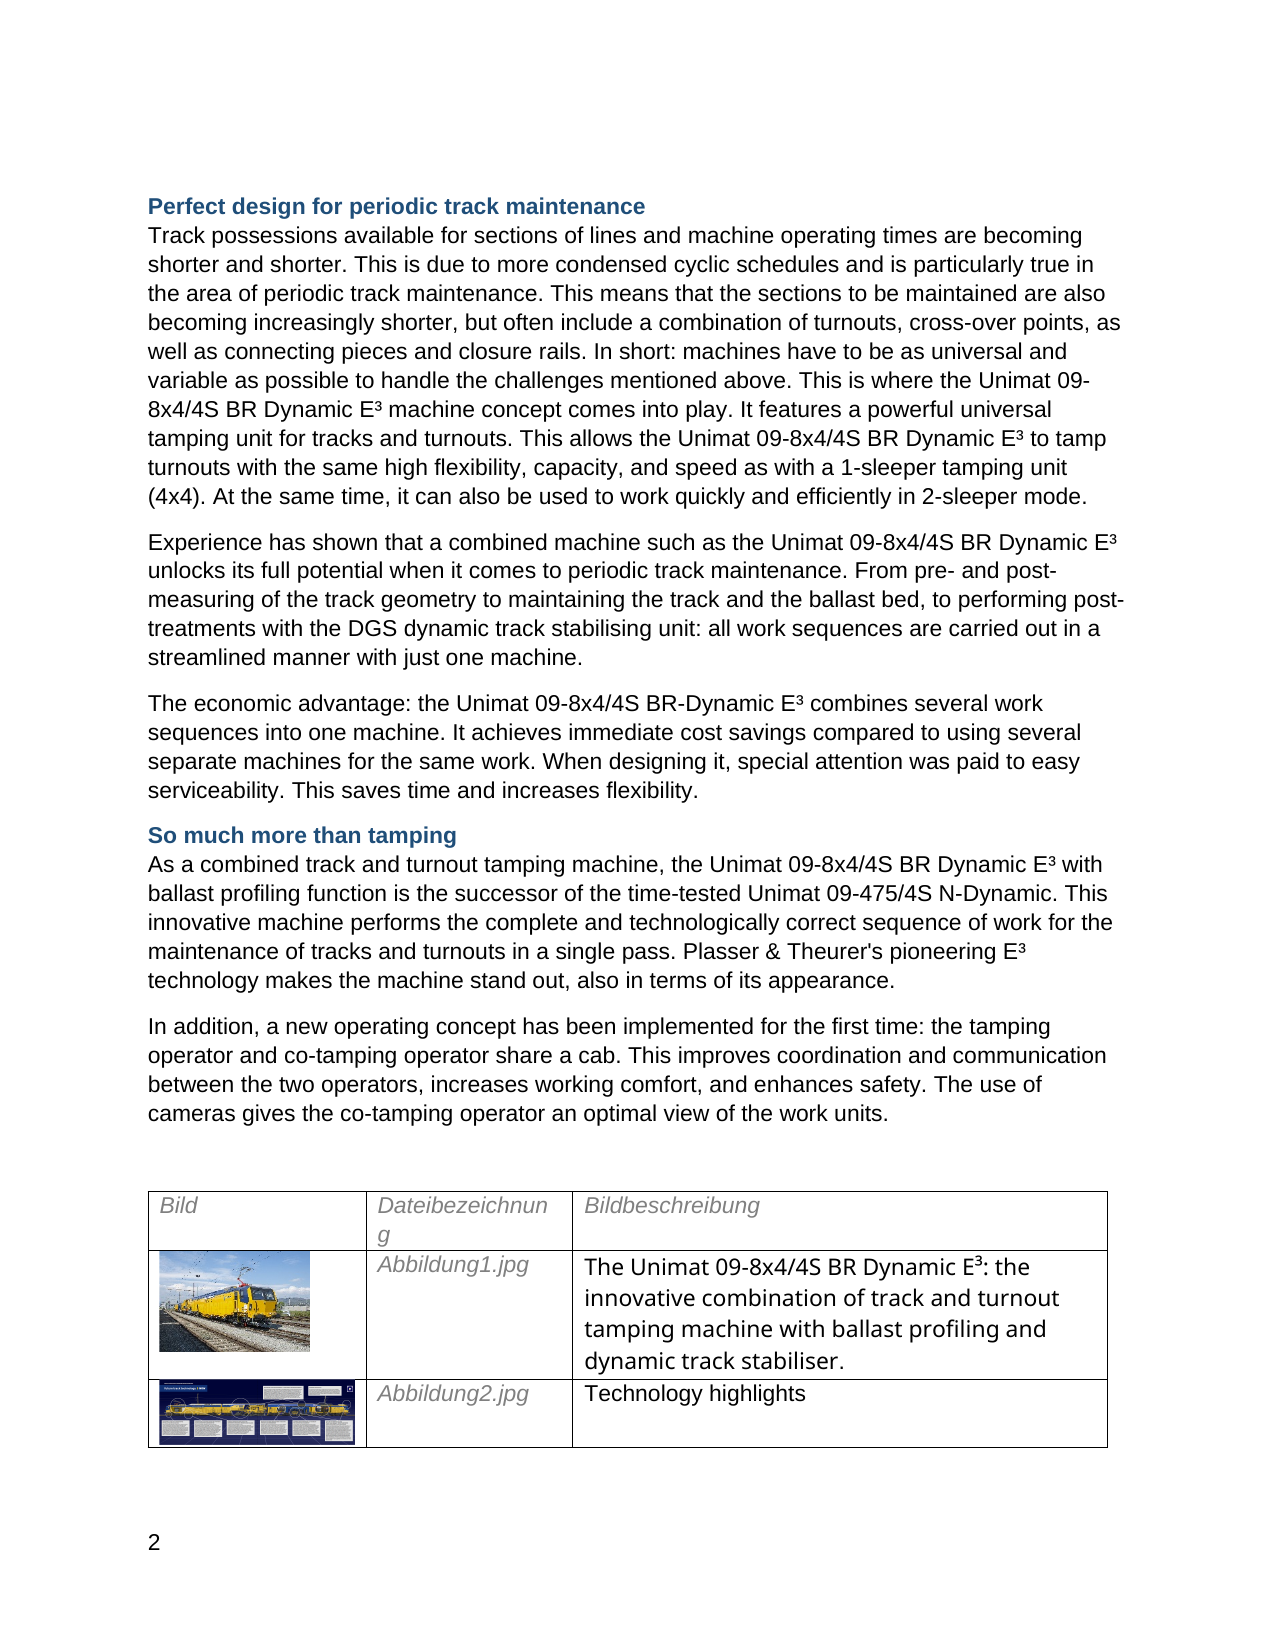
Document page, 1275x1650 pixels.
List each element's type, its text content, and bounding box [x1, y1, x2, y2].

table_cell Abbildung1.jpg [367, 1251, 572, 1378]
text The economic advantage: the Unimat 09-8x4/4S BR-Dynamic E³ combines several work sequences into one machine. It achieves immediate cost savings compared to using several separate machines for the same work. When designing it, special attention was paid to easy serviceability. This saves time and increases flexibility. [148, 690, 1127, 803]
text Perfect design for periodic track maintenance [148, 193, 1127, 219]
table_cell The Unimat 09-8x4/4S BR Dynamic E³: the innovative combination of track and turnout tamping machine with ballast profiling and dynamic track stabiliser. [573, 1251, 1107, 1378]
text Experience has shown that a combined machine such as the Unimat 09-8x4/4S BR Dynamic E³ unlocks its full potential when it comes to periodic track maintenance. From pre- and post-measuring of the track geometry to maintaining the track and the ballast bed, to performing post-treatments with the DGS dynamic track stabilising unit: all work sequences are carried out in a streamlined manner with just one machine. [148, 528, 1127, 671]
text In addition, a new operating concept has been implemented for the first time: the tamping operator and co-tamping operator share a cab. This improves coordination and communication between the two operators, increases working comfort, and enhances safety. The use of cameras gives the co-tamping operator an optimal view of the work units. [148, 1013, 1127, 1126]
table_header Dateibezeichnung [367, 1192, 572, 1250]
table_header Bild [149, 1192, 366, 1250]
table_cell Technology highlights [573, 1380, 1107, 1447]
text Track possessions available for sections of lines and machine operating times are becoming shorter and shorter. This is due to more condensed cyclic schedules and is particularly true in the area of periodic track maintenance. This means that the sections to be maintained are also becoming increasingly shorter, but often include a combination of turnouts, cross-over points, as well as connecting pieces and closure rails. In short: machines have to be as universal and variable as possible to handle the challenges mentioned above. This is where the Unimat 09-8x4/4S BR Dynamic E³ machine concept comes into play. It features a powerful universal tamping unit for tracks and turnouts. This allows the Unimat 09-8x4/4S BR Dynamic E³ to tamp turnouts with the same high flexibility, capacity, and speed as with a 1-sleeper tamping unit (4x4). At the same time, it can also be used to work quickly and efficiently in 2-sleeper mode. [148, 222, 1127, 509]
table_cell Abbildung2.jpg [367, 1380, 572, 1447]
picture [159, 1251, 310, 1352]
text As a combined track and turnout tamping machine, the Unimat 09-8x4/4S BR Dynamic E³ with ballast profiling function is the successor of the time-tested Unimat 09-475/4S N-Dynamic. This innovative machine performs the complete and technologically correct sequence of work for the maintenance of tracks and turnouts in a single pass. Plasser & Theurer's pioneering E³ technology makes the machine stand out, also in terms of its appearance. [148, 851, 1127, 993]
table_header Bildbeschreibung [573, 1192, 1107, 1250]
text So much more than tamping [148, 822, 1127, 849]
picture [159, 1379, 355, 1445]
